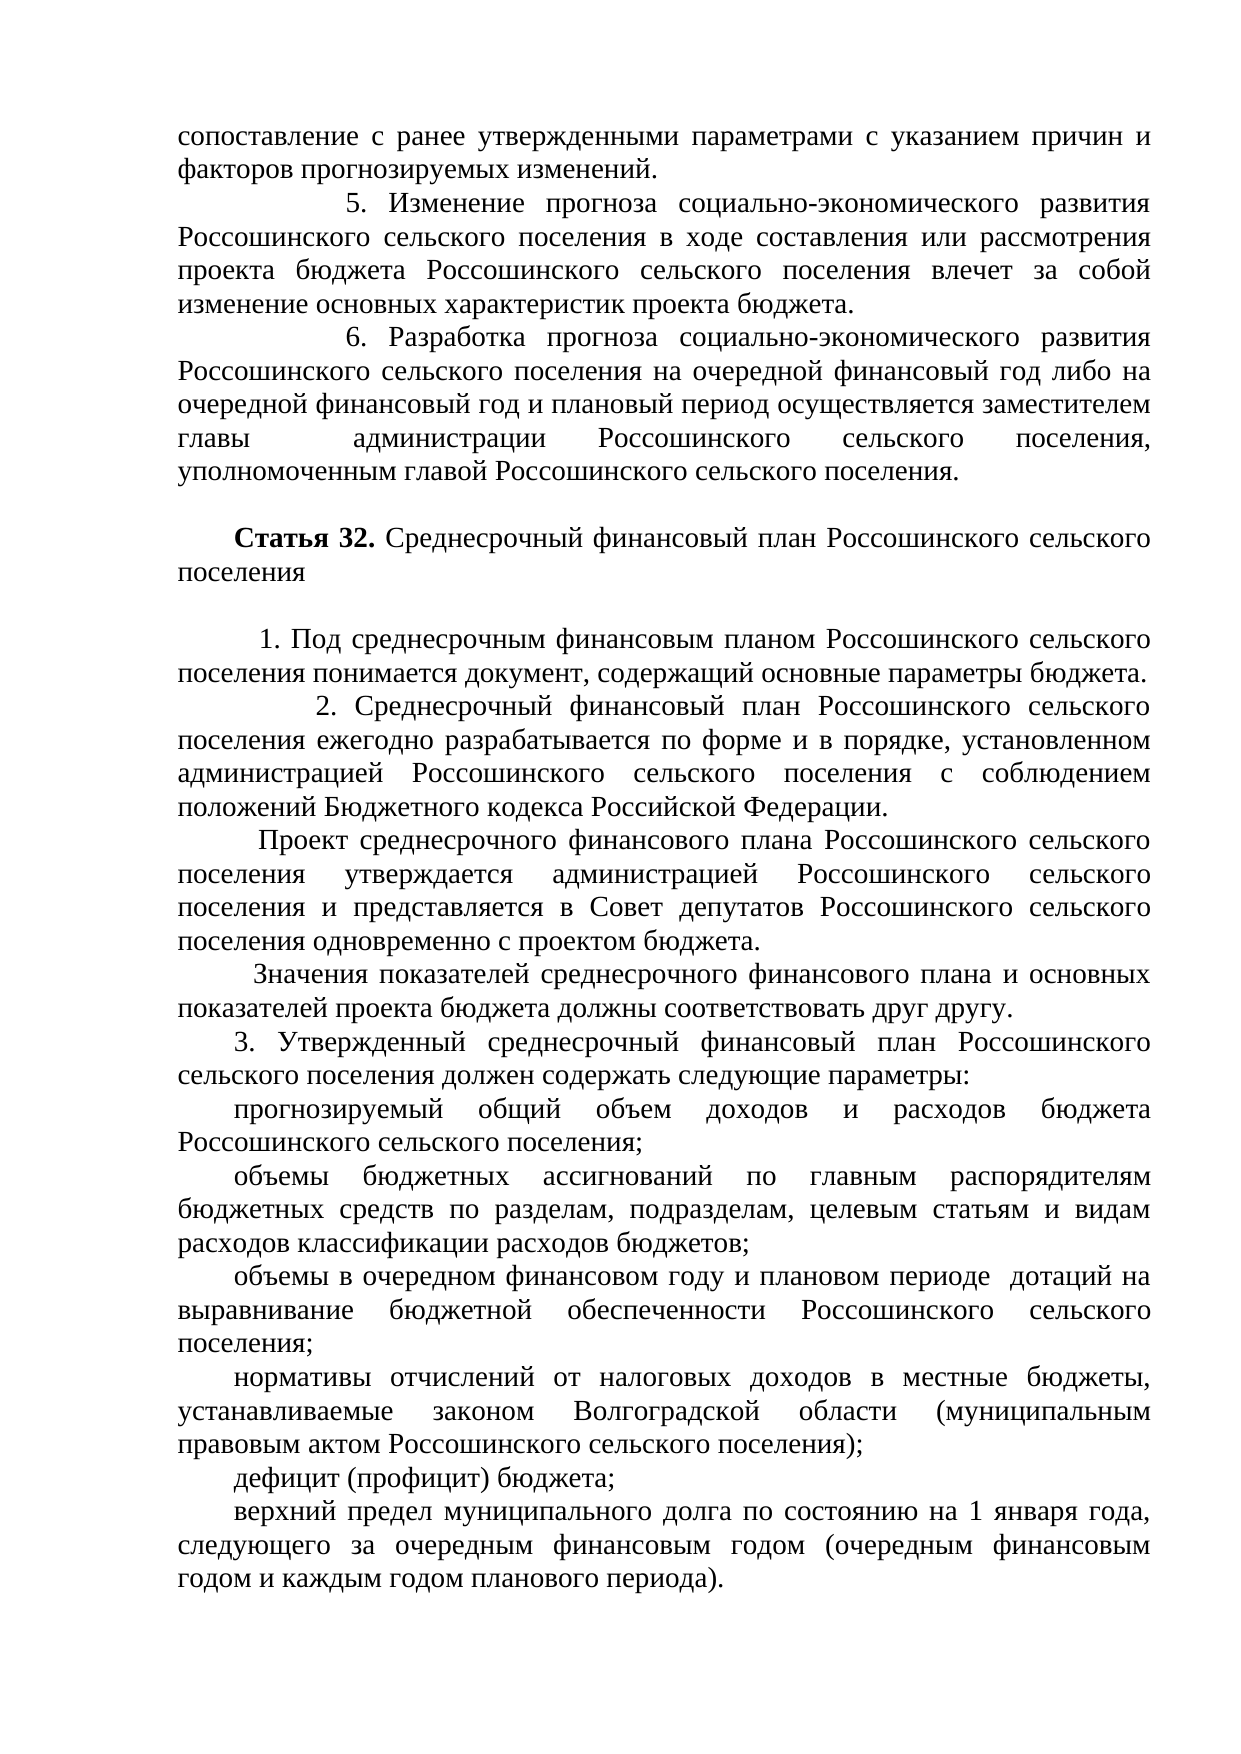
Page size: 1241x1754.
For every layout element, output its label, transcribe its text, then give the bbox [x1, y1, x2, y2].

text 2. Среднесрочный финансовый план Россошинского сельского поселения ежегодно разрабатывается по форме и в порядке, установленном администрацией Россошинского сельского поселения с соблюдением положений Бюджетного кодекса Российской Федерации. [177, 688, 1152, 822]
text прогнозируемый общий объем доходов и расходов бюджета Россошинского сельского поселения; [177, 1091, 1152, 1158]
text Проект среднесрочного финансового плана Россошинского сельского поселения утверждается администрацией Россошинского сельского поселения и представляется в Совет депутатов Россошинского сельского поселения одновременно с проектом бюджета. [177, 822, 1152, 957]
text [177, 118, 1152, 185]
text Значения показателей среднесрочного финансового плана и основных показателей проекта бюджета должны соответствовать друг другу. [177, 957, 1152, 1024]
text дефицит (профицит) бюджета; [177, 1460, 1152, 1493]
text 1. Под среднесрочным финансовым планом Россошинского сельского поселения понимается документ, содержащий основные параметры бюджета. [177, 621, 1152, 688]
text 3. Утвержденный среднесрочный финансовый план Россошинского сельского поселения должен содержать следующие параметры: [177, 1024, 1152, 1091]
text Статья 32. Среднесрочный финансовый план Россошинского сельского поселения [177, 521, 1152, 588]
text объемы в очередном финансовом году и плановом периоде дотаций на выравнивание бюджетной обеспеченности Россошинского сельского поселения; [177, 1258, 1152, 1359]
text объемы бюджетных ассигнований по главным распорядителям бюджетных средств по разделам, подразделам, целевым статьям и видам расходов классификации расходов бюджетов; [177, 1158, 1152, 1258]
text 6. Разработка прогноза социально-экономического развития Россошинского сельского поселения на очередной финансовый год либо на очередной финансовый год и плановый период осуществляется заместителем главы администрации Россошинского сельского поселения, уполномоченным главой Россошинского сельского поселения. [177, 319, 1152, 487]
text нормативы отчислений от налоговых доходов в местные бюджеты, устанавливаемые законом Волгоградской области (муниципальным правовым актом Россошинского сельского поселения); [177, 1359, 1152, 1460]
text верхний предел муниципального долга по состоянию на 1 января года, следующего за очередным финансовым годом (очередным финансовым годом и каждым годом планового периода). [177, 1493, 1152, 1594]
text 5. Изменение прогноза социально-экономического развития Россошинского сельского поселения в ходе составления или рассмотрения проекта бюджета Россошинского сельского поселения влечет за собой изменение основных характеристик проекта бюджета. [177, 185, 1152, 319]
